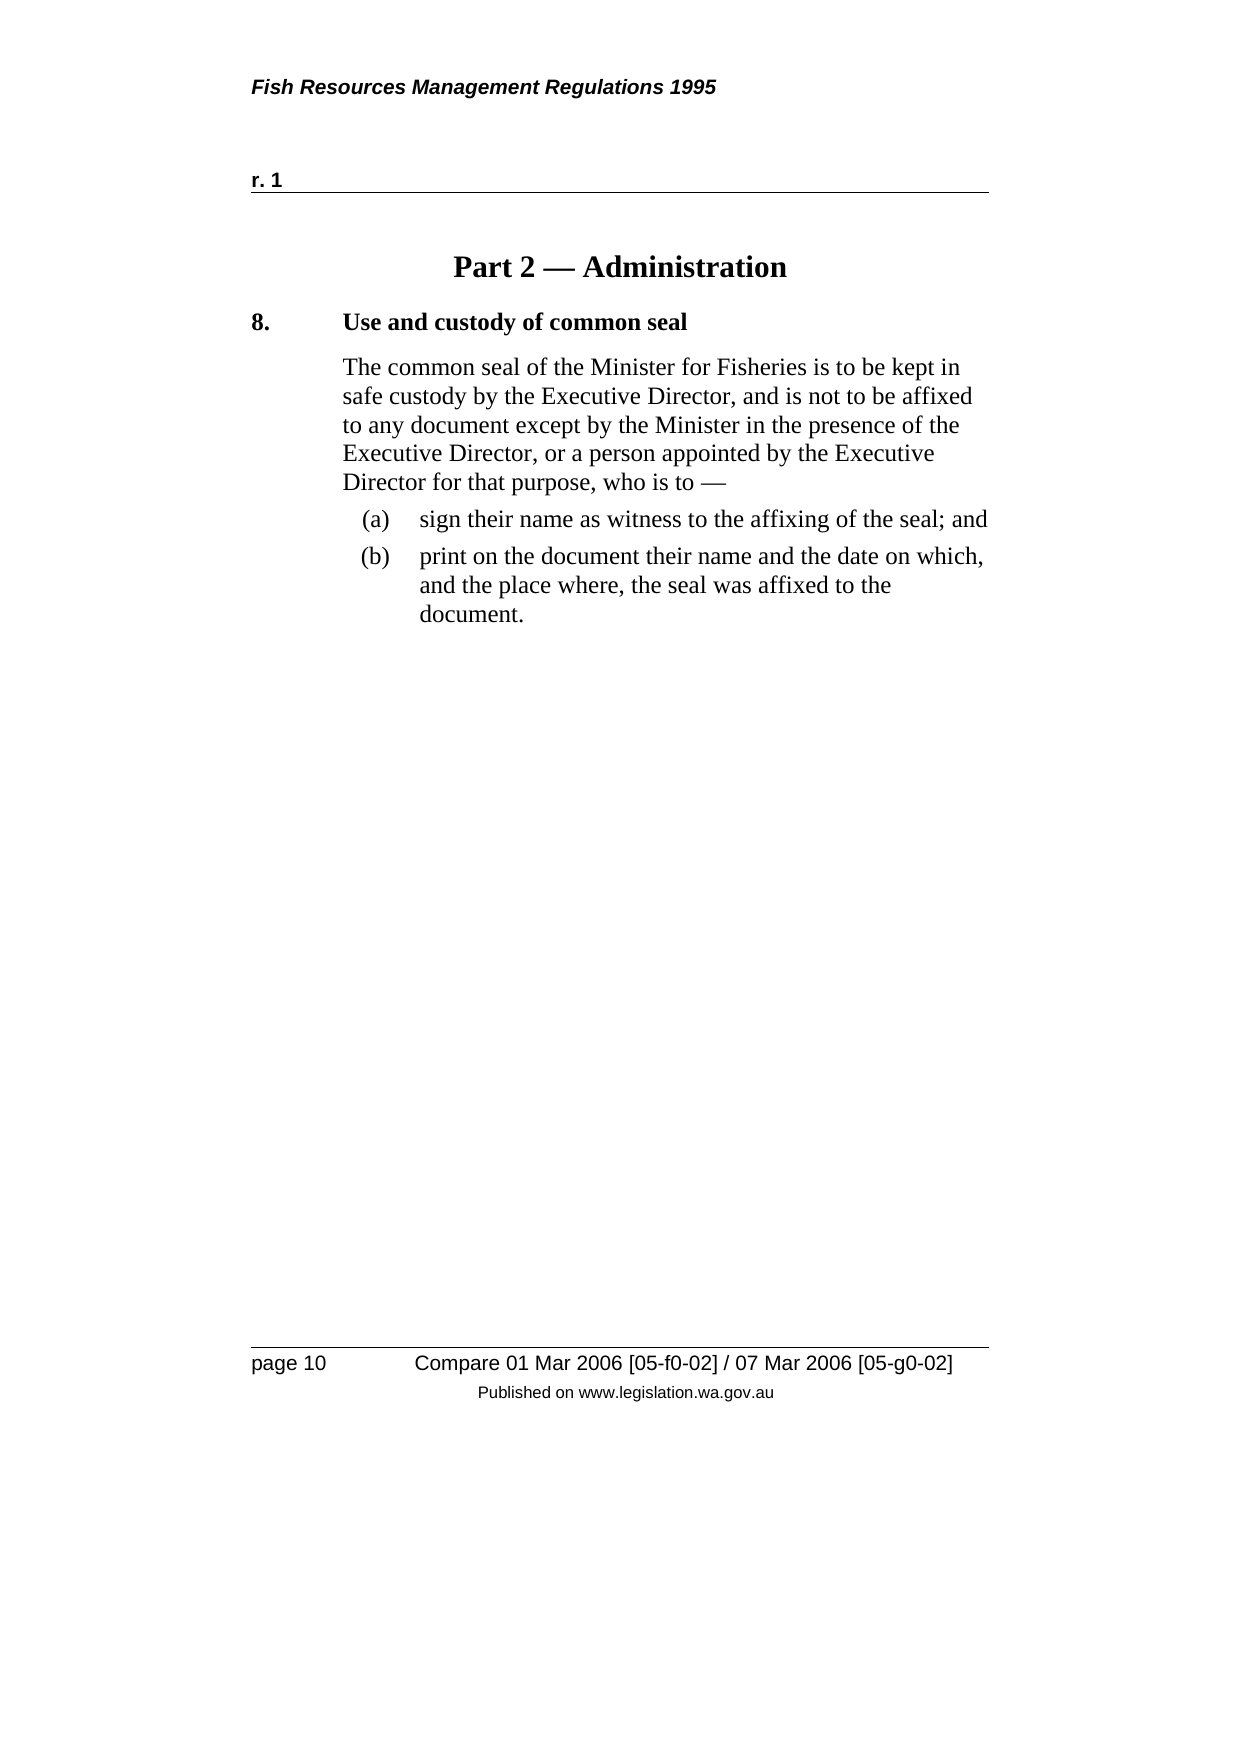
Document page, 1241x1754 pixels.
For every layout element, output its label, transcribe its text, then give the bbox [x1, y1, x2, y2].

text (a) sign their name as witness to the affixing of the seal; and [251, 504, 989, 533]
text The common seal of the Minister for Fisheries is to be kept in safe custody by the Executive Director, and is not to be affixed to any document except by the Minister in the presence of the Executive Director, or a person appointed by the Executive Director for that purpose, who is to — [251, 352, 989, 496]
subtitle 8. Use and custody of common seal [251, 307, 989, 336]
text (b) print on the document their name and the date on which, and the place where, the seal was affixed to the document. [251, 541, 989, 628]
subtitle Part 2 — Administration [251, 248, 989, 284]
